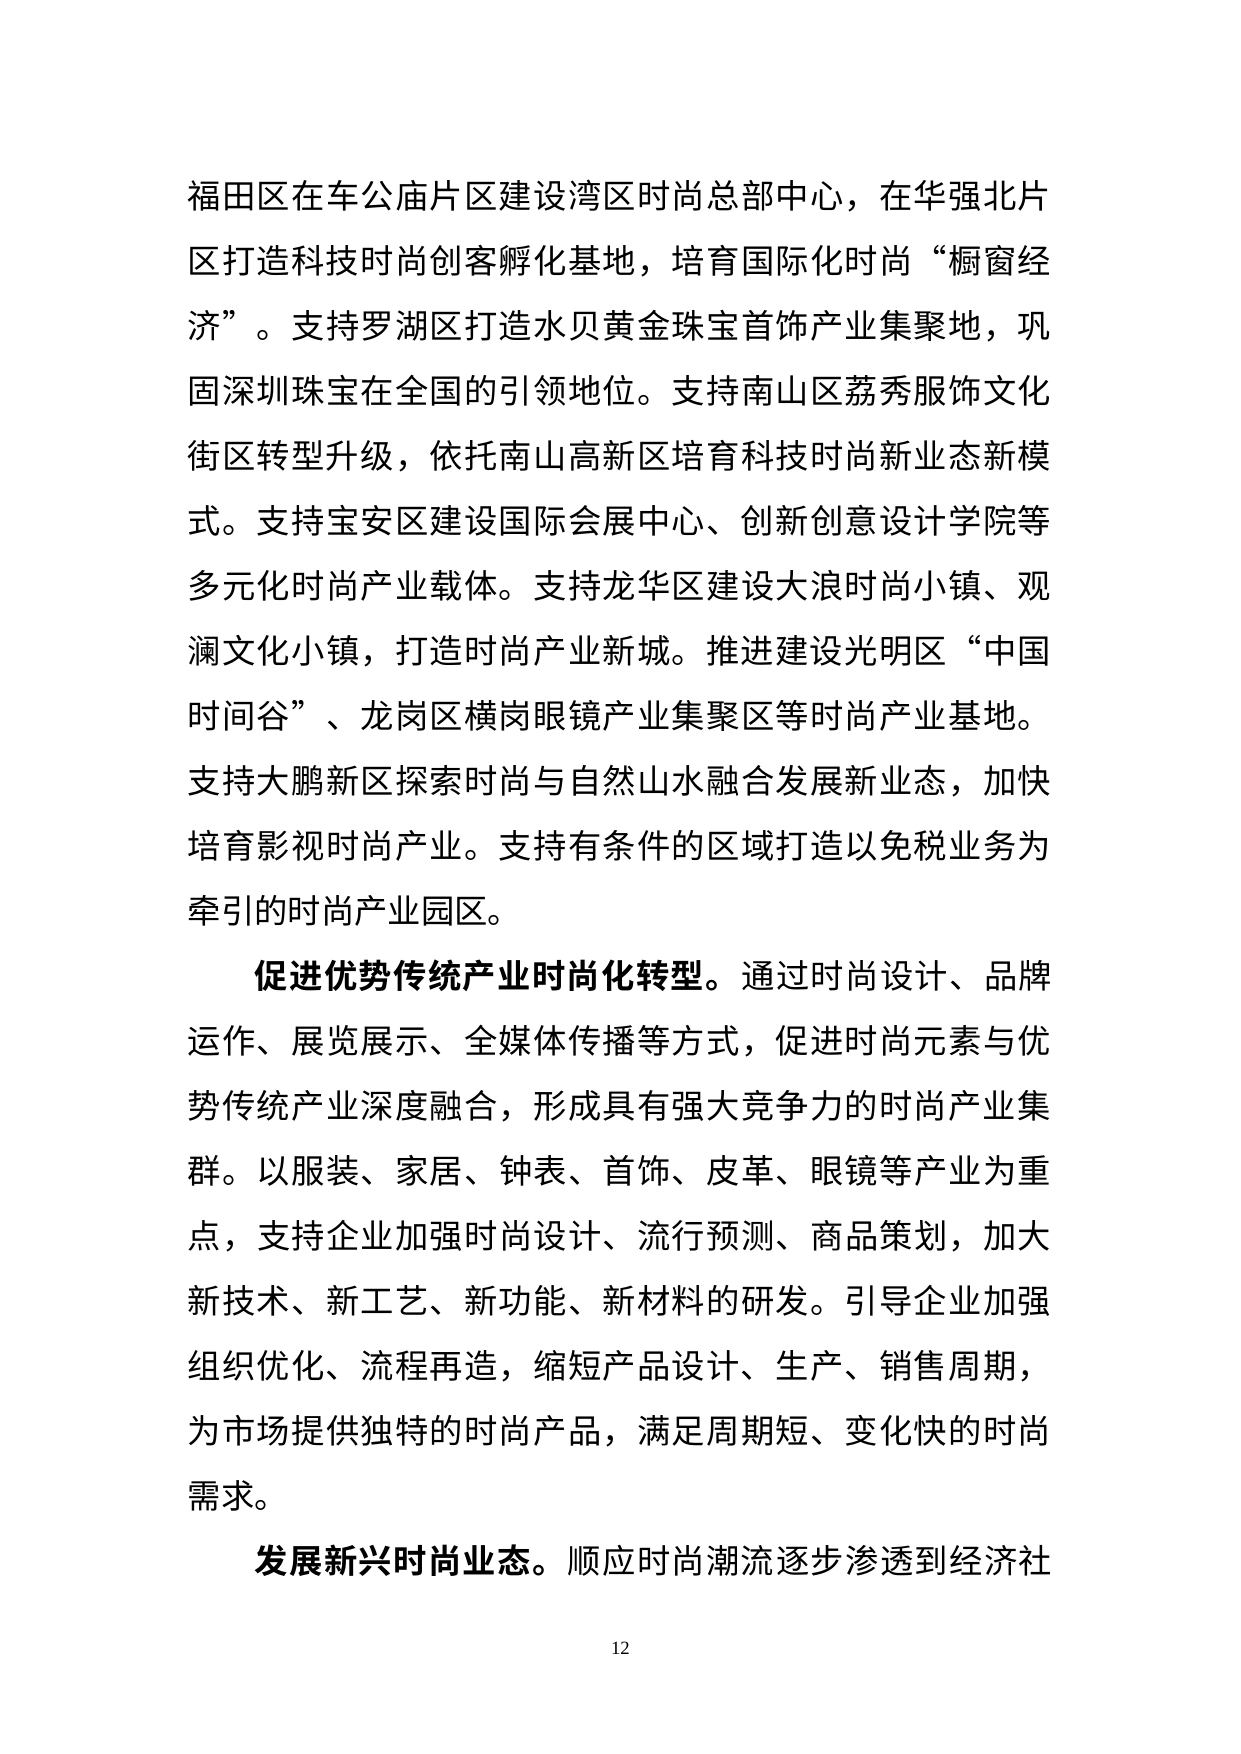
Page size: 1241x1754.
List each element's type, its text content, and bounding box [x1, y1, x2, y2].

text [187, 162, 1053, 942]
text 促进优势传统产业时尚化转型。通过时尚设计、品牌运作、展览展示、全媒体传播等方式，促进时尚元素与优势传统产业深度融合，形成具有强大竞争力的时尚产业集群。以服装、家居、钟表、首饰、皮革、眼镜等产业为重点，支持企业加强时尚设计、流行预测、商品策划，加大新技术、新工艺、新功能、新材料的研发。引导企业加强组织优化、流程再造，缩短产品设计、生产、销售周期，为市场提供独特的时尚产品，满足周期短、变化快的时尚需求。 [187, 942, 1053, 1527]
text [187, 1527, 1053, 1592]
